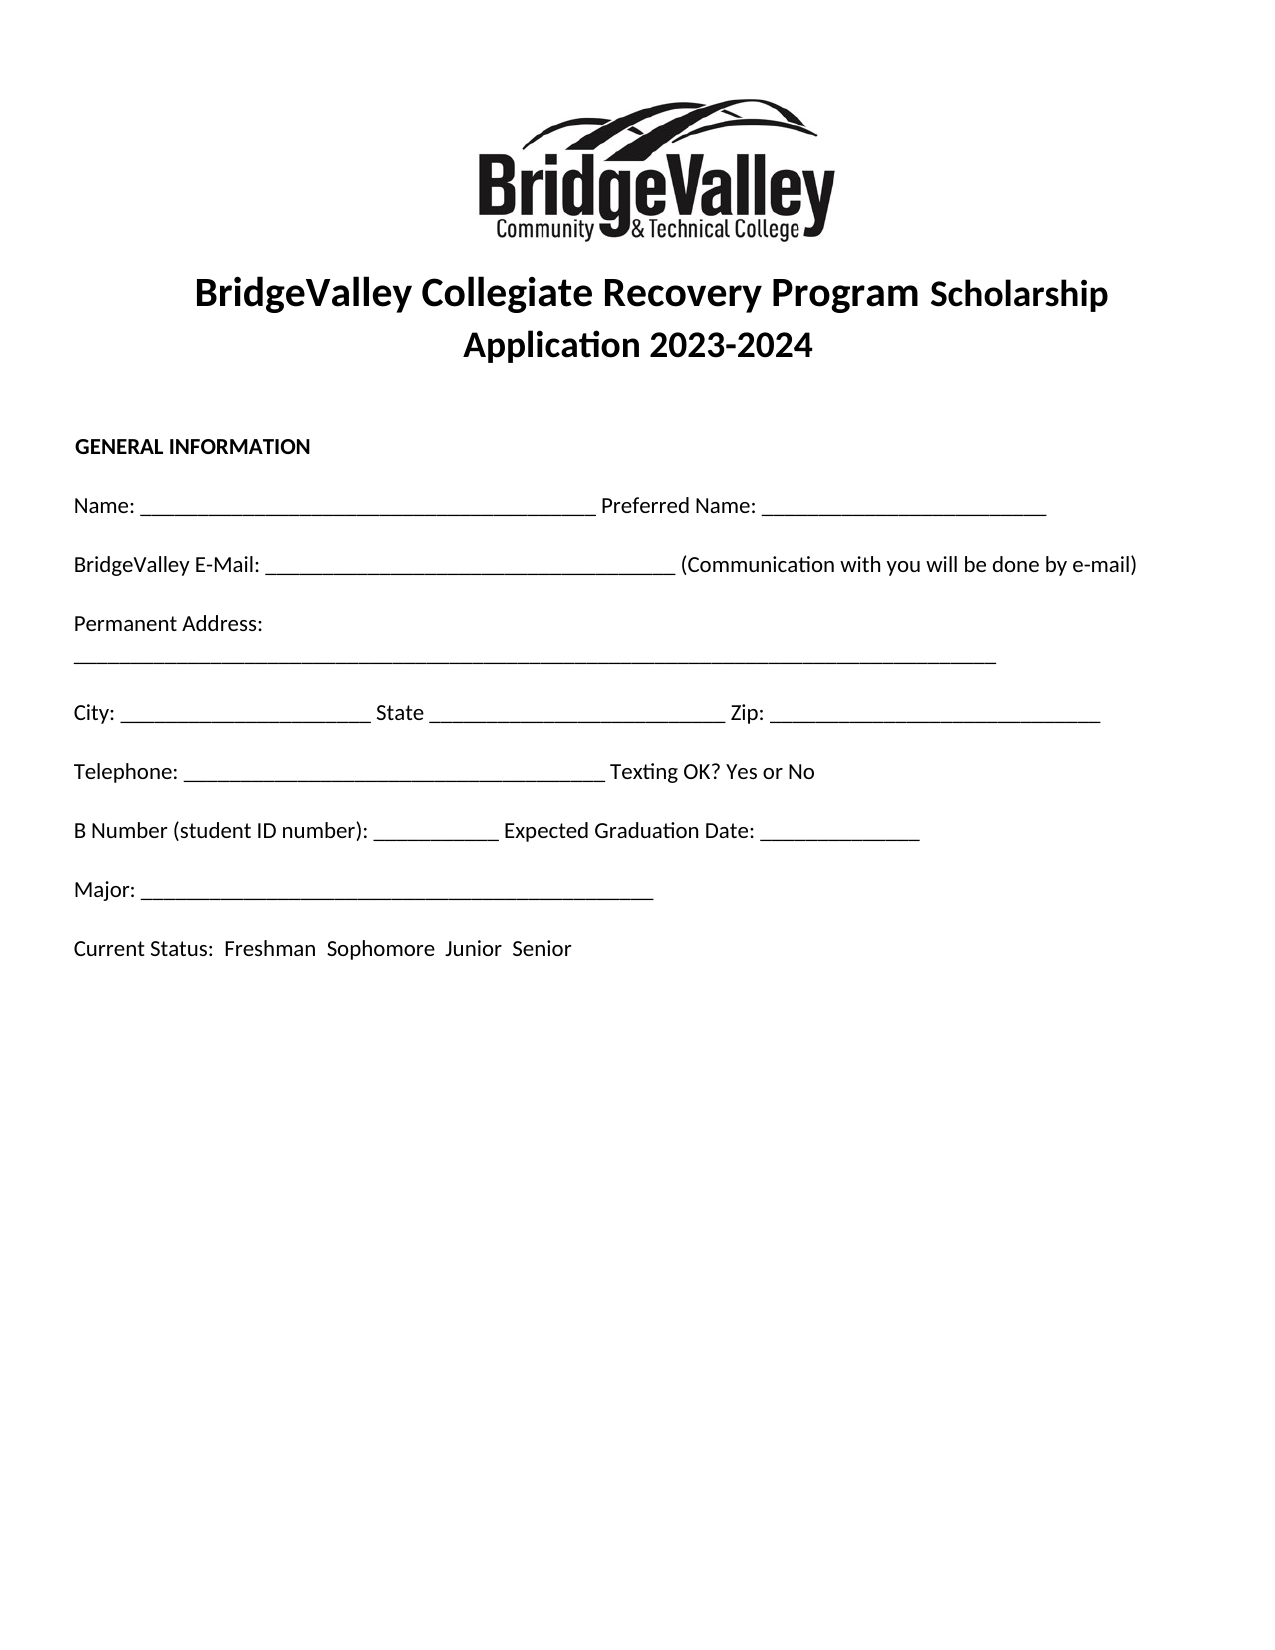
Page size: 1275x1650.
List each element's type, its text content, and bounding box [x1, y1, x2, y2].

text Current Status: Freshman Sophomore Junior Senior [73, 934, 1200, 962]
text Permanent Address: [73, 609, 1200, 637]
text BridgeValley E-Mail: ____________________________________ (Communication with you will be done by e-mail) [73, 551, 1200, 578]
text B Number (student ID number): ___________ Expected Graduation Date: ______________ [73, 816, 1200, 844]
text Telephone: _____________________________________ Texting OK? Yes or No [73, 757, 1200, 785]
text Application 2023-2024 [76, 321, 1200, 367]
text BridgeValley Collegiate Recovery Program Scholarship [103, 266, 1200, 317]
text _________________________________________________________________________________ [73, 639, 1200, 667]
text City: ______________________ State __________________________ Zip: _____________________________ [73, 698, 1200, 726]
text Name: ________________________________________ Preferred Name: _________________________ [73, 492, 1200, 519]
text Major: _____________________________________________ [73, 875, 1200, 903]
picture [434, 75, 869, 264]
subtitle GENERAL INFORMATION [75, 432, 1200, 460]
